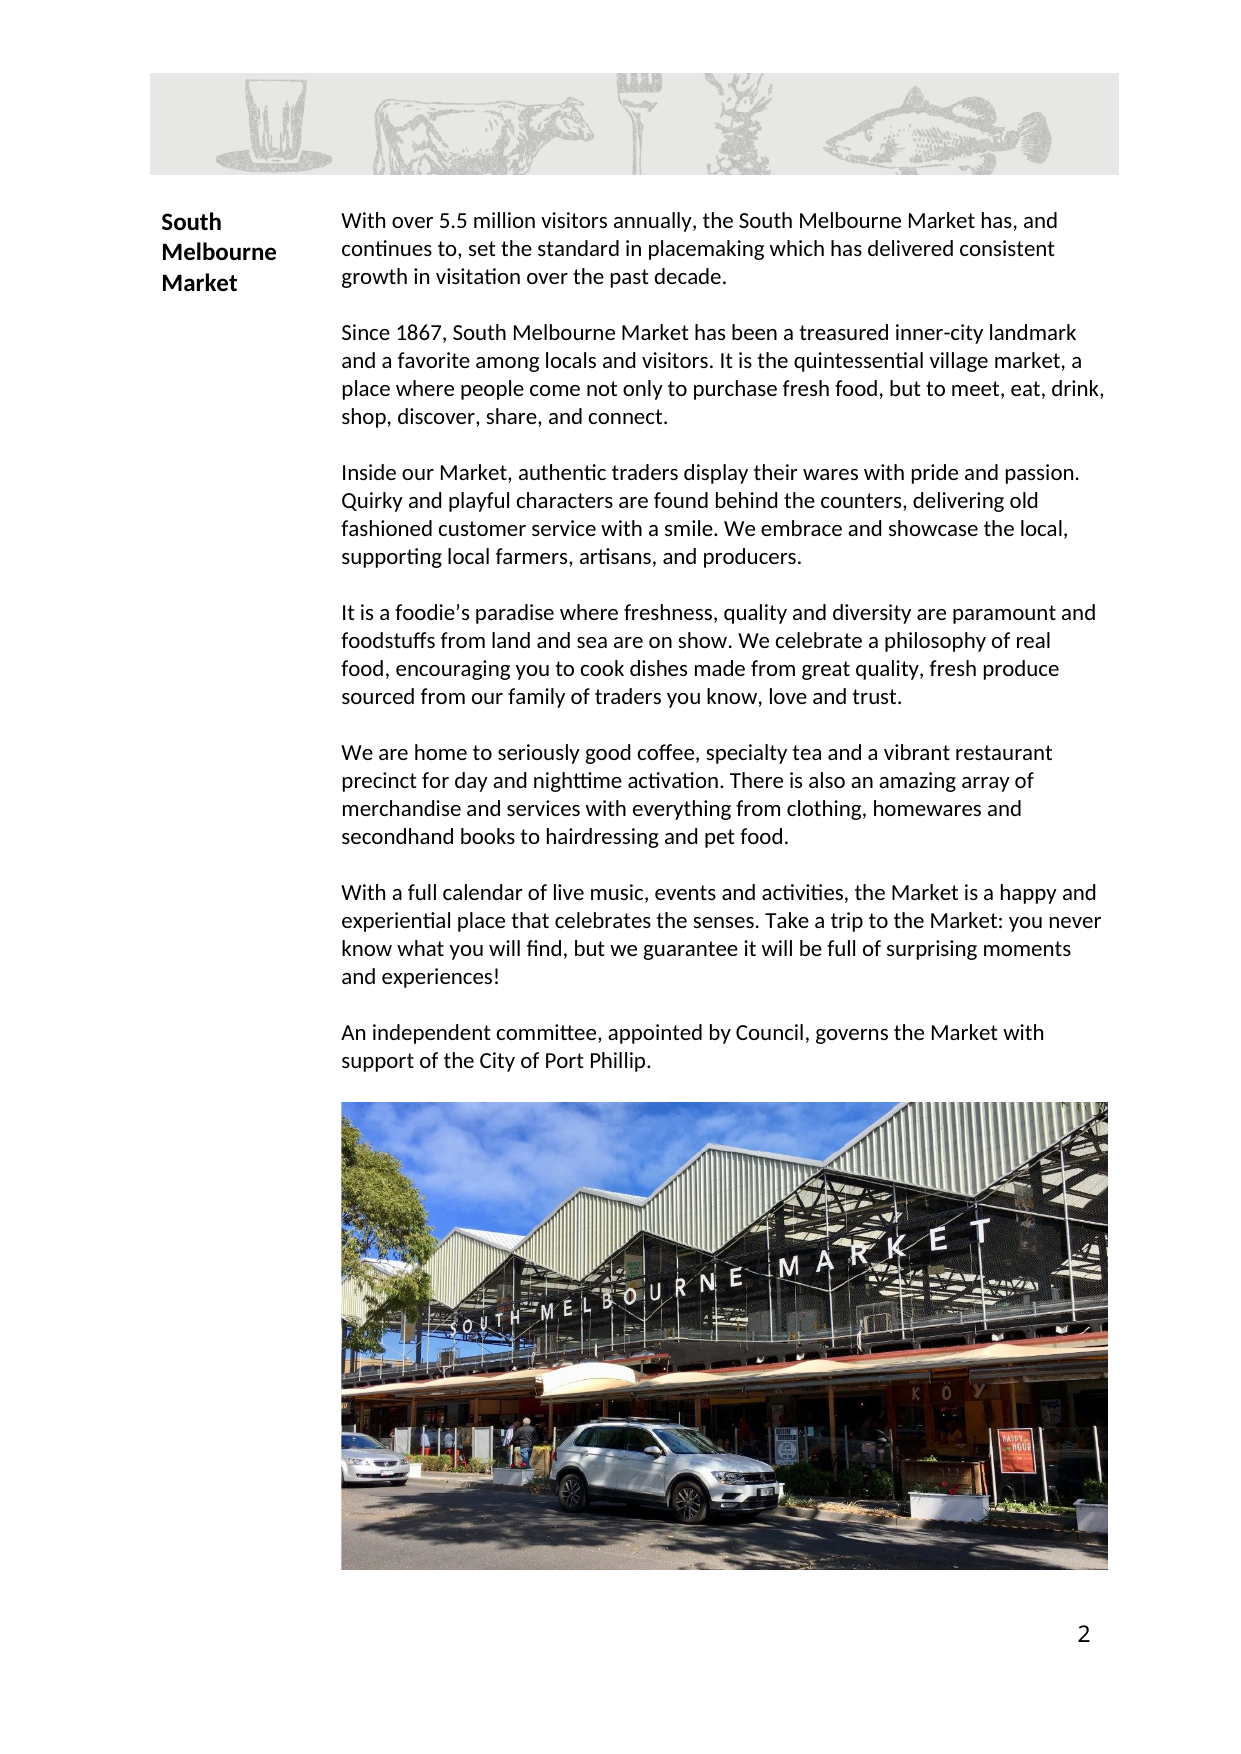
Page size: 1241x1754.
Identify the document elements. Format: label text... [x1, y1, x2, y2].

picture [150, 73, 1119, 175]
table_cell South Melbourne Market [150, 206, 330, 1570]
table_cell With over 5.5 million visitors annually, the South Melbourne Market has, and continues to, set the standard in placemaking which has delivered consistent growth in visitation over the past decade. Since 1867, South Melbourne Market has been a treasured inner-city landmark and a favorite among locals and visitors. It is the quintessential village market, a place where people come not only to purchase fresh food, but to meet, eat, drink, shop, discover, share, and connect. Inside our Market, authentic traders display their wares with pride and passion. Quirky and playful characters are found behind the counters, delivering old fashioned customer service with a smile. We embrace and showcase the local, supporting local farmers, artisans, and producers. It is a foodie’s paradise where freshness, quality and diversity are paramount and foodstuffs from land and sea are on show. We celebrate a philosophy of real food, encouraging you to cook dishes made from great quality, fresh produce sourced from our family of traders you know, love and trust. We are home to seriously good coffee, specialty tea and a vibrant restaurant precinct for day and nighttime activation. There is also an amazing array of merchandise and services with everything from clothing, homewares and secondhand books to hairdressing and pet food. With a full calendar of live music, events and activities, the Market is a happy and experiential place that celebrates the senses. Take a trip to the Market: you never know what you will find, but we guarantee it will be full of surprising moments and experiences! An independent committee, appointed by Council, governs the Market with support of the City of Port Phillip. [330, 206, 1119, 1570]
picture [341, 1102, 1108, 1570]
